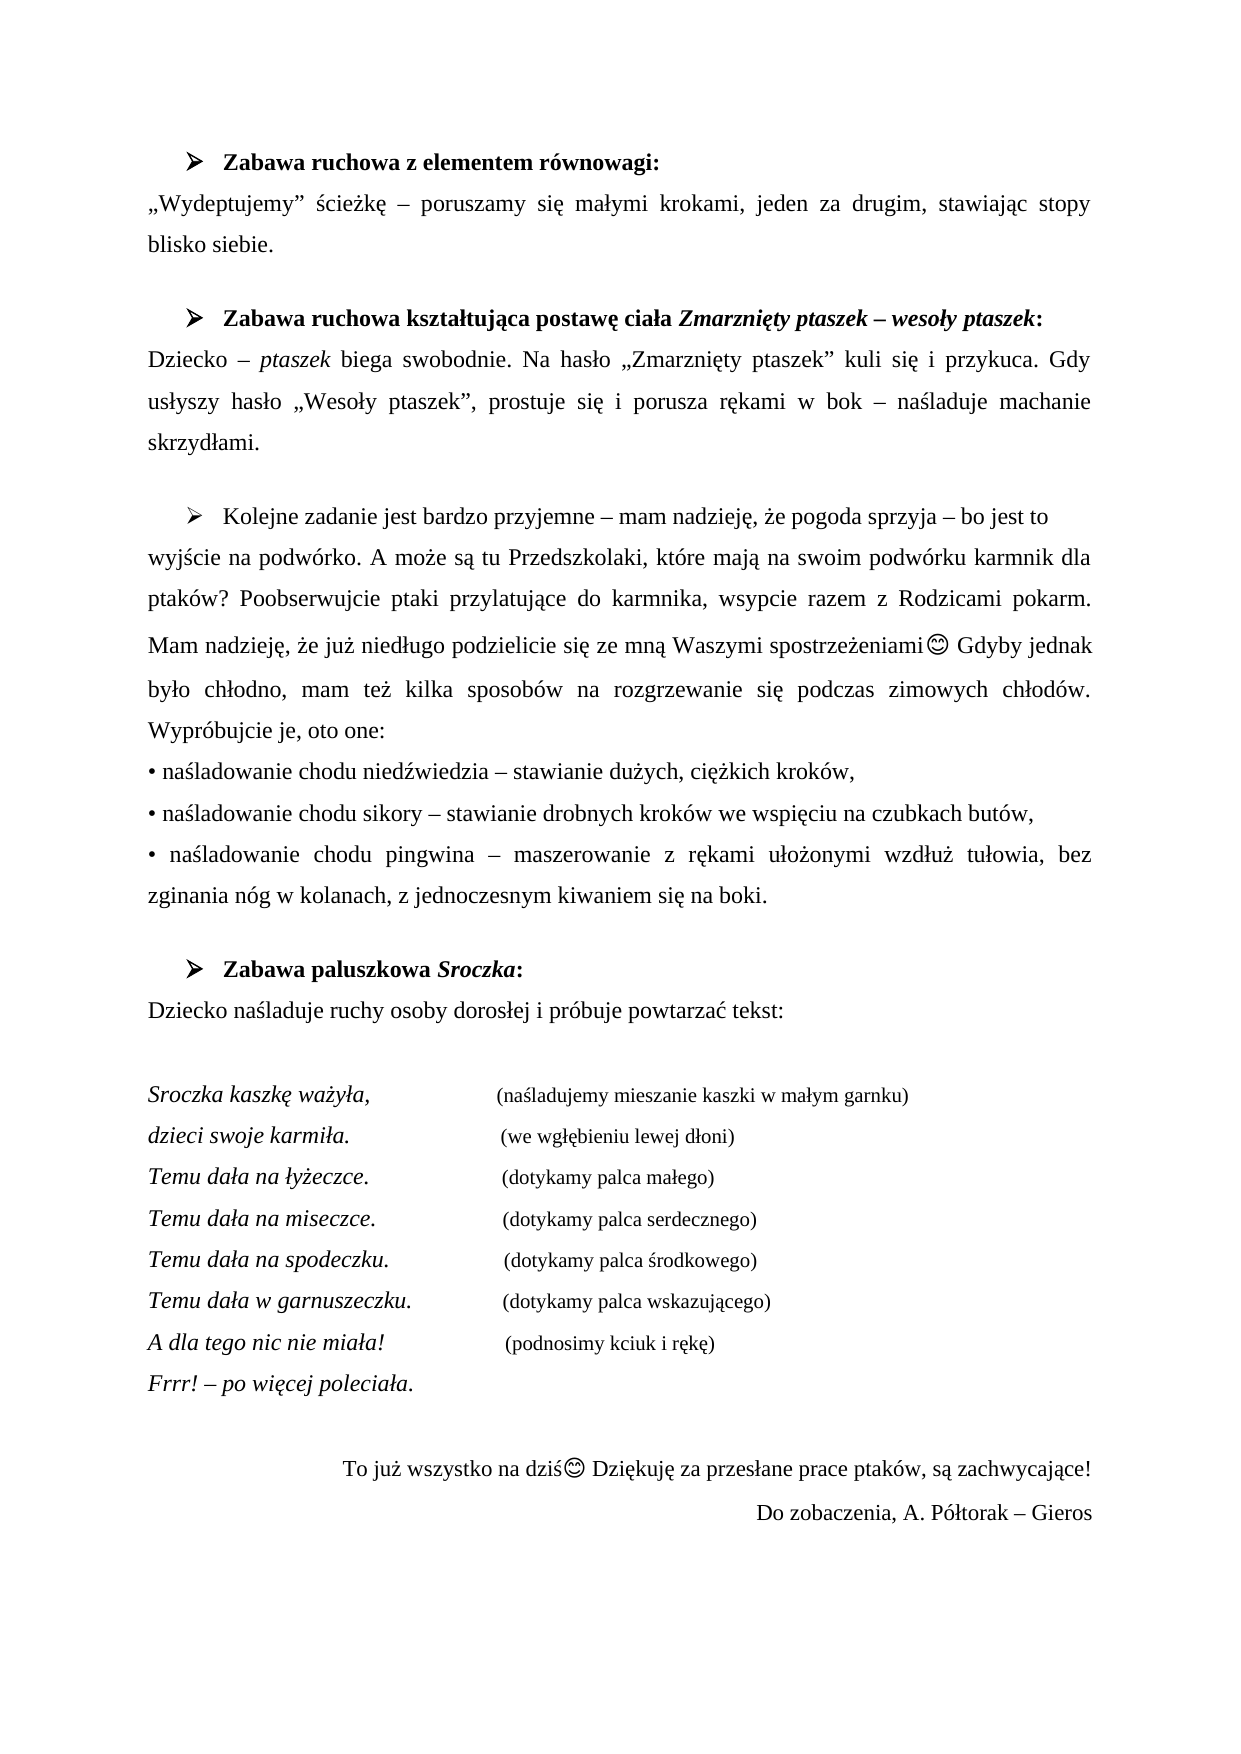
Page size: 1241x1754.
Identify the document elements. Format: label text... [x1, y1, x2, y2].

list Kolejne zadanie jest bardzo przyjemne – mam nadzieję, że pogoda sprzyja – bo jest to [185, 502, 1093, 529]
text Dziecko – ptaszek biega swobodnie. Na hasło „Zmarznięty ptaszek” kuli się i przykuca. Gdy usłyszy hasło „Wesoły ptaszek”, prostuje się i porusza rękami w bok – naśladuje machanie skrzydłami. [148, 345, 1093, 456]
text To już wszystko na dziś Dziękuję za przesłane prace ptaków, są zachwycające! [148, 1452, 1093, 1483]
list Zabawa ruchowa kształtująca postawę ciała Zmarznięty ptaszek – wesoły ptaszek: [185, 304, 1093, 332]
text • naśladowanie chodu niedźwiedzia – stawianie dużych, ciężkich kroków, [148, 757, 1093, 785]
text Temu dała w garnuszeczku. (dotykamy palca wskazującego) [148, 1286, 1093, 1314]
text A dla tego nic nie miała! (podnosimy kciuk i rękę) [148, 1328, 1093, 1355]
text • naśladowanie chodu pingwina – maszerowanie z rękami ułożonymi wzdłuż tułowia, bez zginania nóg w kolanach, z jednoczesnym kiwaniem się na boki. [148, 840, 1093, 909]
text „Wydeptujemy” ścieżkę – poruszamy się małymi krokami, jeden za drugim, stawiając stopy blisko siebie. [148, 189, 1093, 258]
text Temu dała na miseczce. (dotykamy palca serdecznego) [148, 1204, 1093, 1231]
text Sroczka kaszkę ważyła, (naśladujemy mieszanie kaszki w małym garnku) [148, 1080, 1093, 1107]
text wyjście na podwórko. A może są tu Przedszkolaki, które mają na swoim podwórku karmnik dla ptaków? Poobserwujcie ptaki przylatujące do karmnika, wsypcie razem z Rodzicami pokarm. Mam nadzieję, że już niedługo podzielicie się ze mną Waszymi spostrzeżeniami Gdyby jednak było chłodno, mam też kilka sposobów na rozgrzewanie się podczas zimowych chłodów. Wypróbujcie je, oto one: [148, 543, 1093, 743]
text Frrr! – po więcej poleciała. [148, 1369, 1093, 1397]
text Temu dała na spodeczku. (dotykamy palca środkowego) [148, 1245, 1093, 1273]
text Dziecko naśladuje ruchy osoby dorosłej i próbuje powtarzać tekst: [148, 996, 1093, 1024]
text • naśladowanie chodu sikory – stawianie drobnych kroków we wspięciu na czubkach butów, [148, 799, 1093, 826]
text dzieci swoje karmiła. (we wgłębieniu lewej dłoni) [148, 1121, 1093, 1149]
text Do zobaczenia, A. Półtorak – Gieros [148, 1499, 1093, 1525]
list Zabawa ruchowa z elementem równowagi: [185, 148, 1093, 175]
text Temu dała na łyżeczce. (dotykamy palca małego) [148, 1162, 1093, 1190]
list Zabawa paluszkowa Sroczka: [185, 955, 1093, 983]
